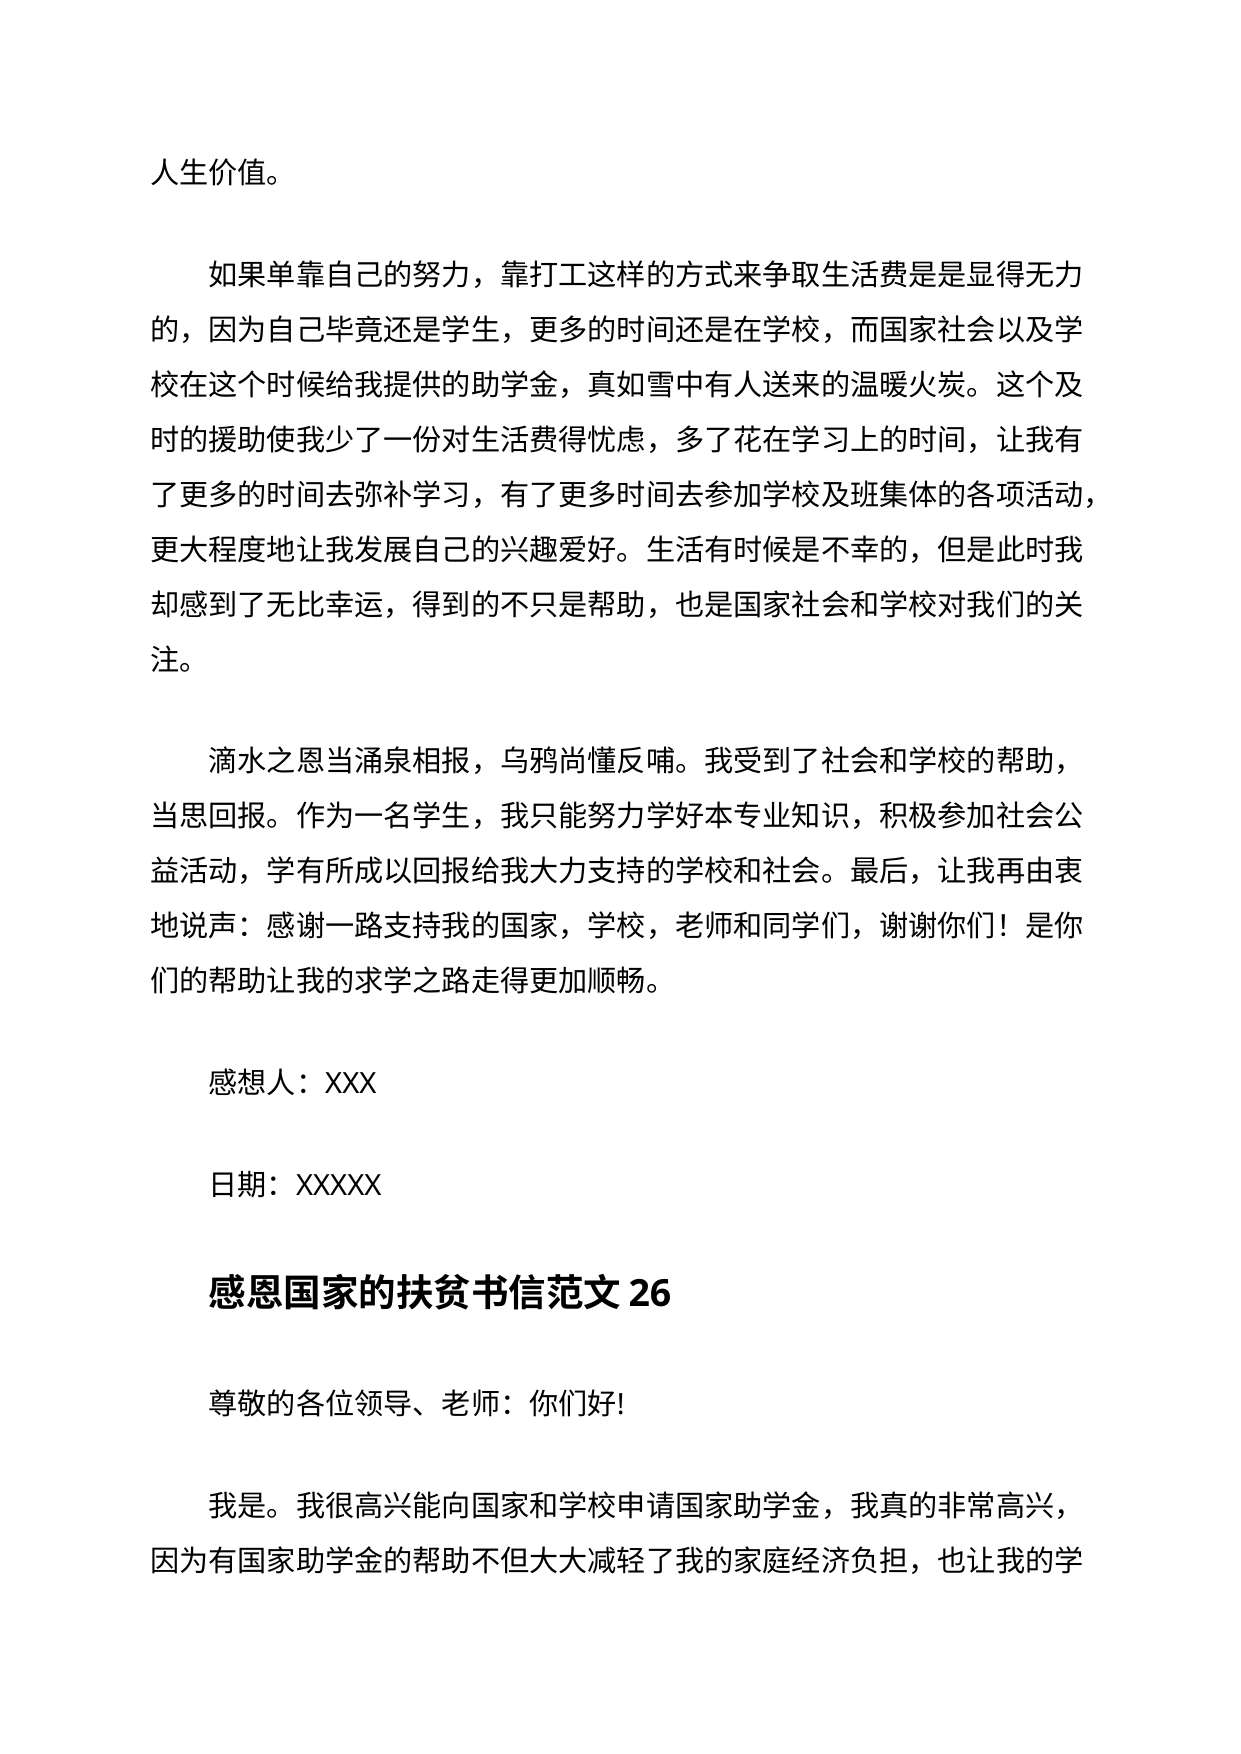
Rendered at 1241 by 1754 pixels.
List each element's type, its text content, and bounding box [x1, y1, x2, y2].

text 滴水之恩当涌泉相报，乌鸦尚懂反哺。我受到了社会和学校的帮助，当思回报。作为一名学生，我只能努力学好本专业知识，积极参加社会公益活动，学有所成以回报给我大力支持的学校和社会。最后，让我再由衷地说声：感谢一路支持我的国家，学校，老师和同学们，谢谢你们！是你们的帮助让我的求学之路走得更加顺畅。 [150, 738, 1090, 1000]
text 尊敬的各位领导、老师：你们好! [150, 1381, 1090, 1423]
text 日期：XXXXX [150, 1161, 1090, 1203]
text 感想人：XXX [150, 1059, 1090, 1102]
text 感恩国家的扶贫书信范文26 [150, 1263, 1090, 1318]
text 如果单靠自己的努力，靠打工这样的方式来争取生活费是是显得无力的，因为自己毕竟还是学生，更多的时间还是在学校，而国家社会以及学校在这个时候给我提供的助学金，真如雪中有人送来的温暖火炭。这个及时的援助使我少了一份对生活费得忧虑，多了花在学习上的时间，让我有了更多的时间去弥补学习，有了更多时间去参加学校及班集体的各项活动，更大程度地让我发展自己的兴趣爱好。生活有时候是不幸的，但是此时我却感到了无比幸运，得到的不只是帮助，也是国家社会和学校对我们的关注。 [150, 252, 1090, 678]
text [150, 150, 1090, 192]
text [150, 1483, 1090, 1580]
